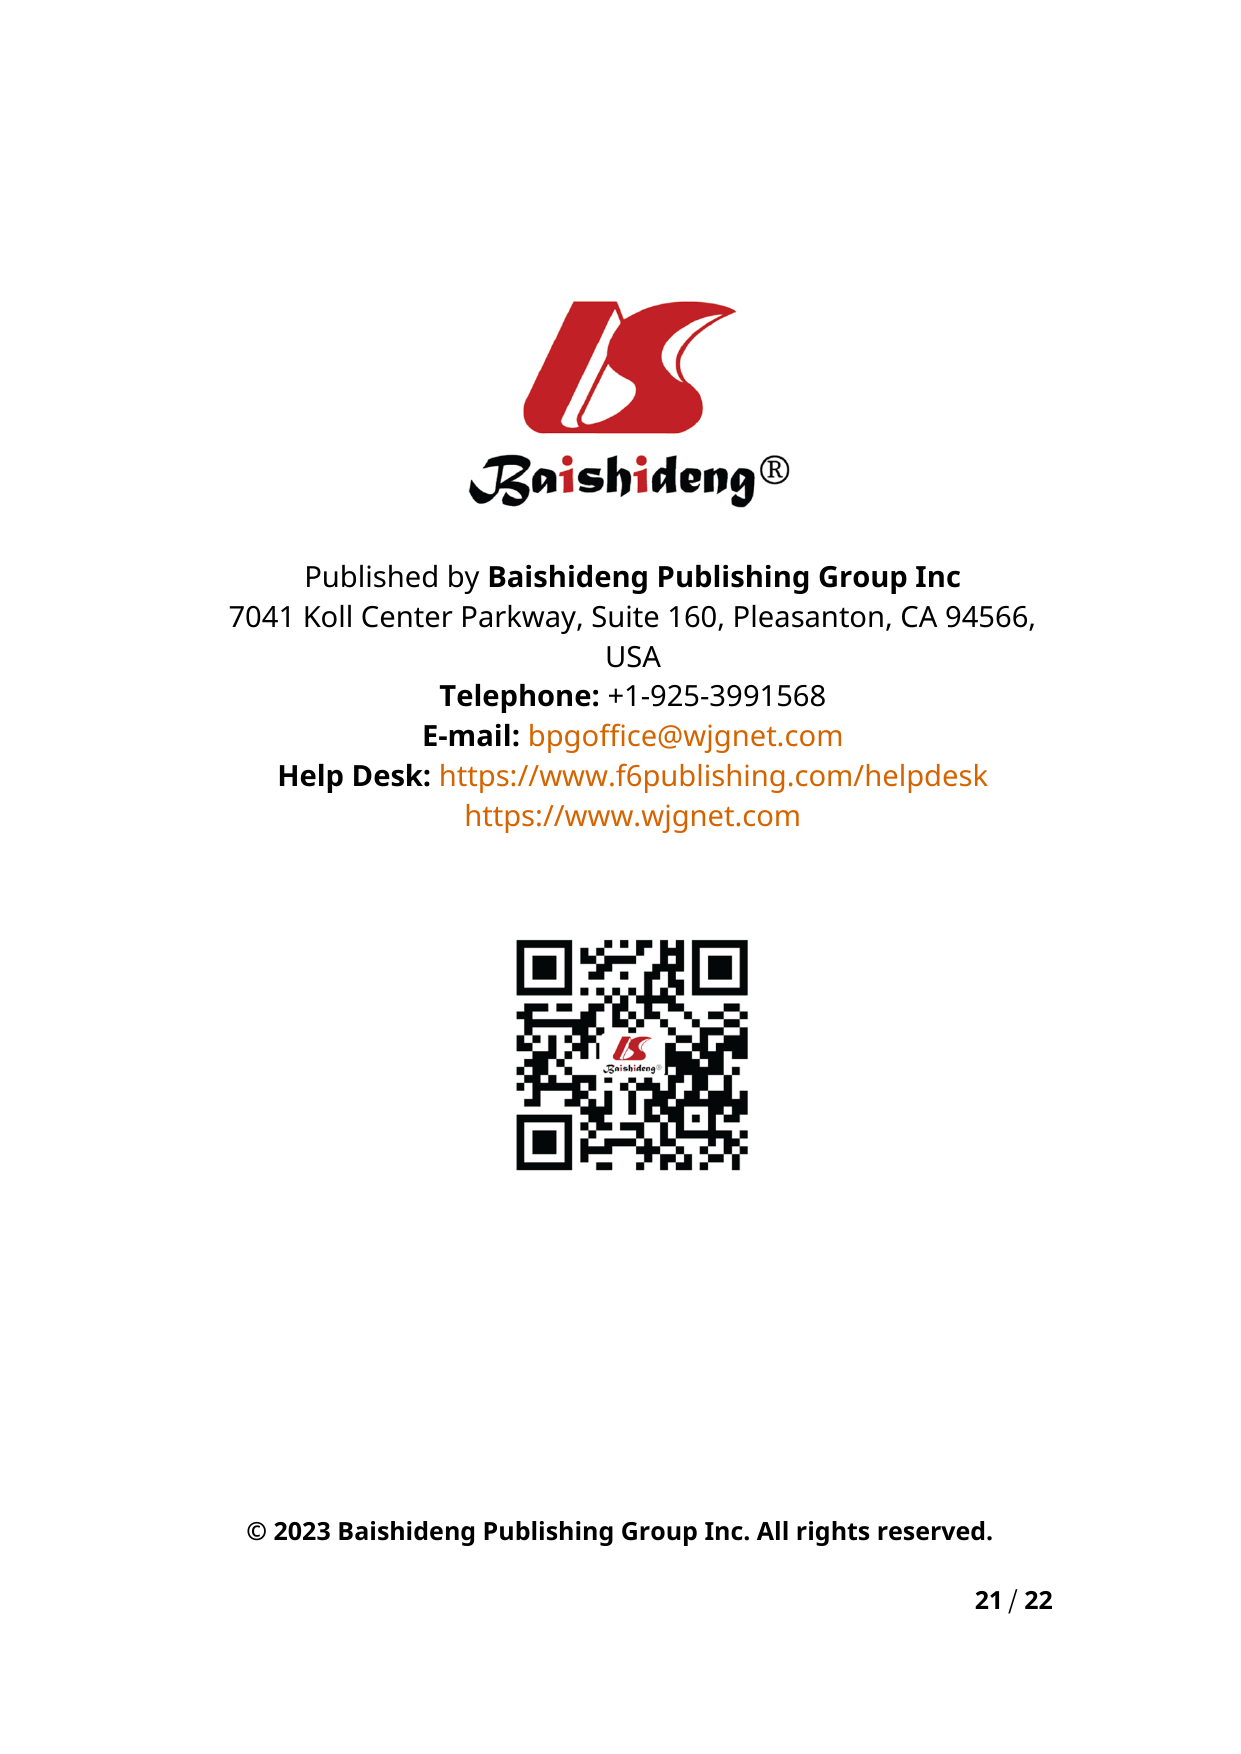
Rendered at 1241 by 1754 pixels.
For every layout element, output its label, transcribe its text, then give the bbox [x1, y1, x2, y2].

text https://www.wjgnet.com [212, 795, 1053, 834]
text 7041 Koll Center Parkway, Suite 160, Pleasanton, CA 94566, USA [212, 596, 1053, 676]
text Help Desk: https://www.f6publishing.com/helpdesk [212, 755, 1053, 795]
text E-mail: bpgoffice@wjgnet.com [212, 715, 1053, 755]
picture [427, 286, 838, 523]
text Telephone: +1-925-3991568 [212, 676, 1053, 715]
text Published by Baishideng Publishing Group Inc [212, 557, 1053, 596]
text © 2023 Baishideng Publishing Group Inc. All rights reserved. [187, 1513, 1053, 1548]
picture [513, 936, 752, 1173]
